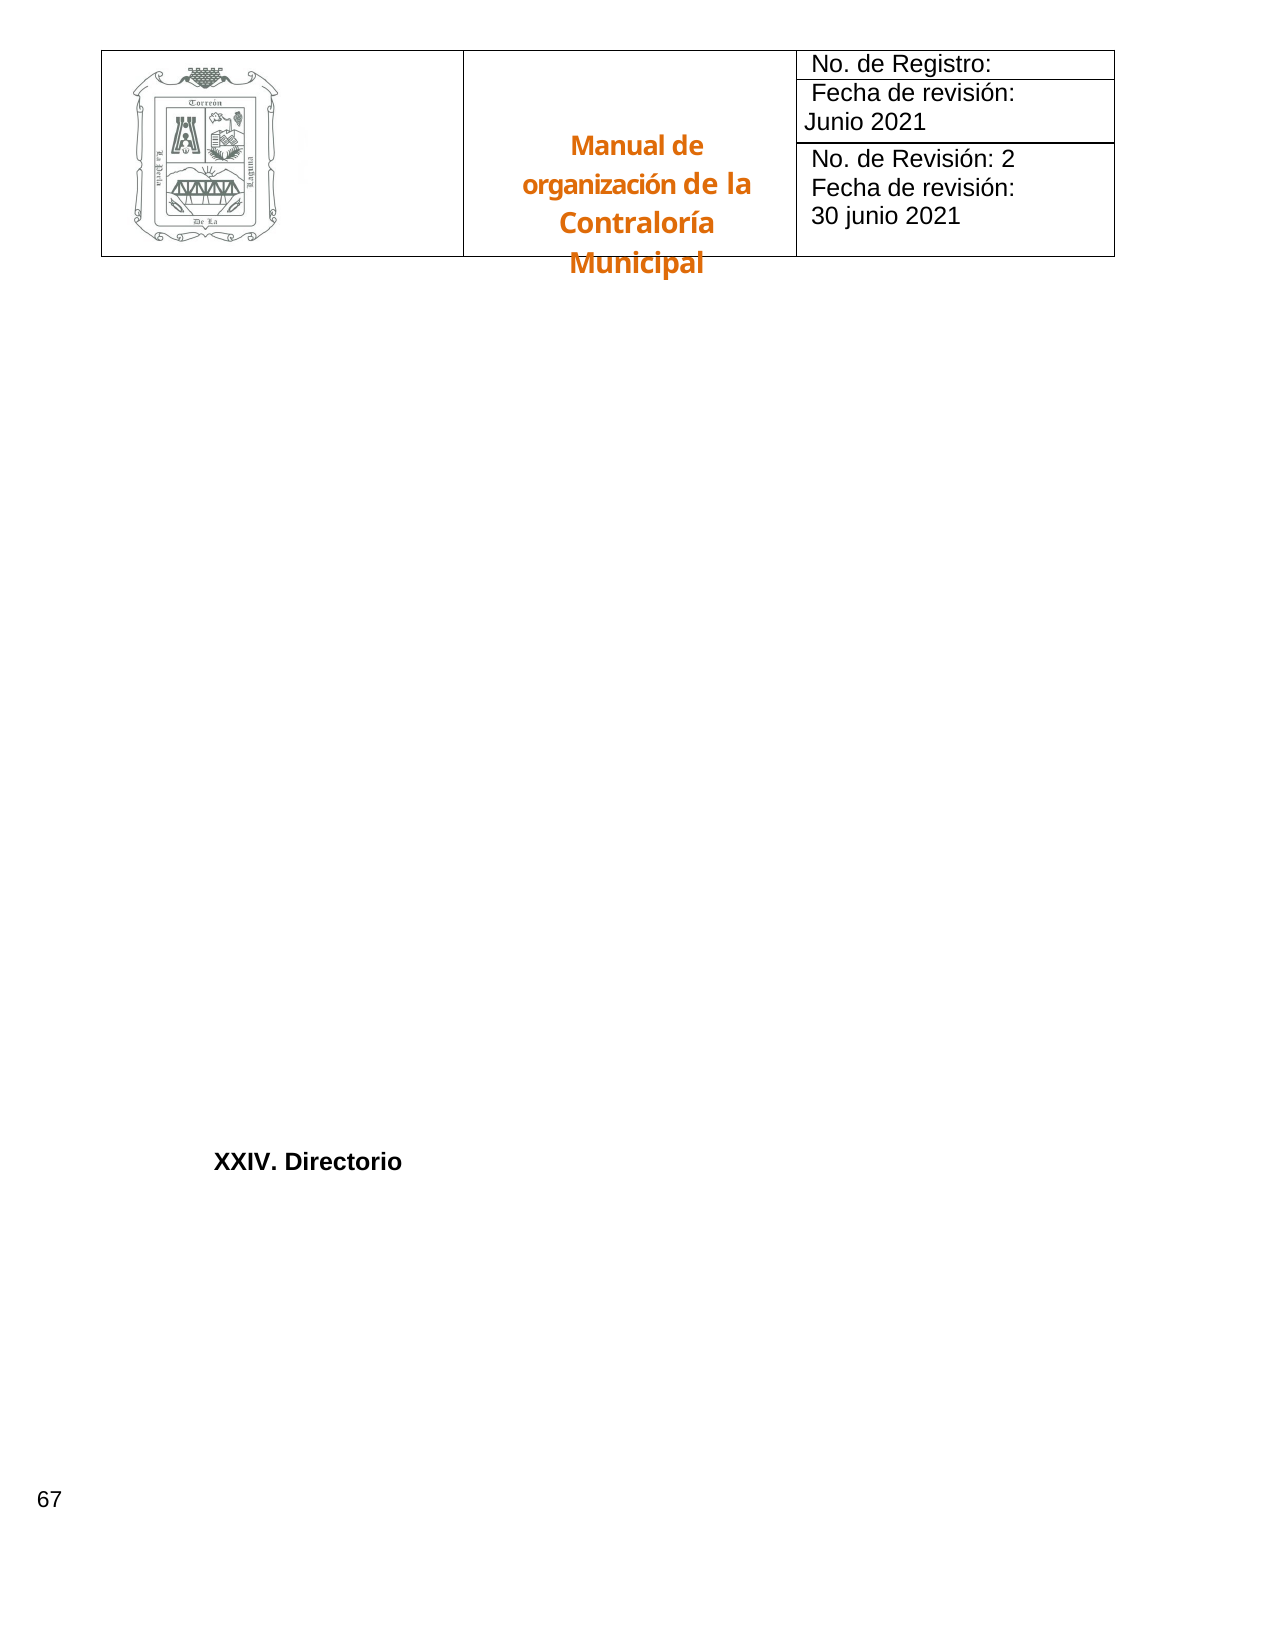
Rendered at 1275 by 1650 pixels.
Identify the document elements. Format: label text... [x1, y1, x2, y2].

picture [102, 51, 309, 256]
subtitle XXIV. Directorio [213, 1147, 1238, 1176]
